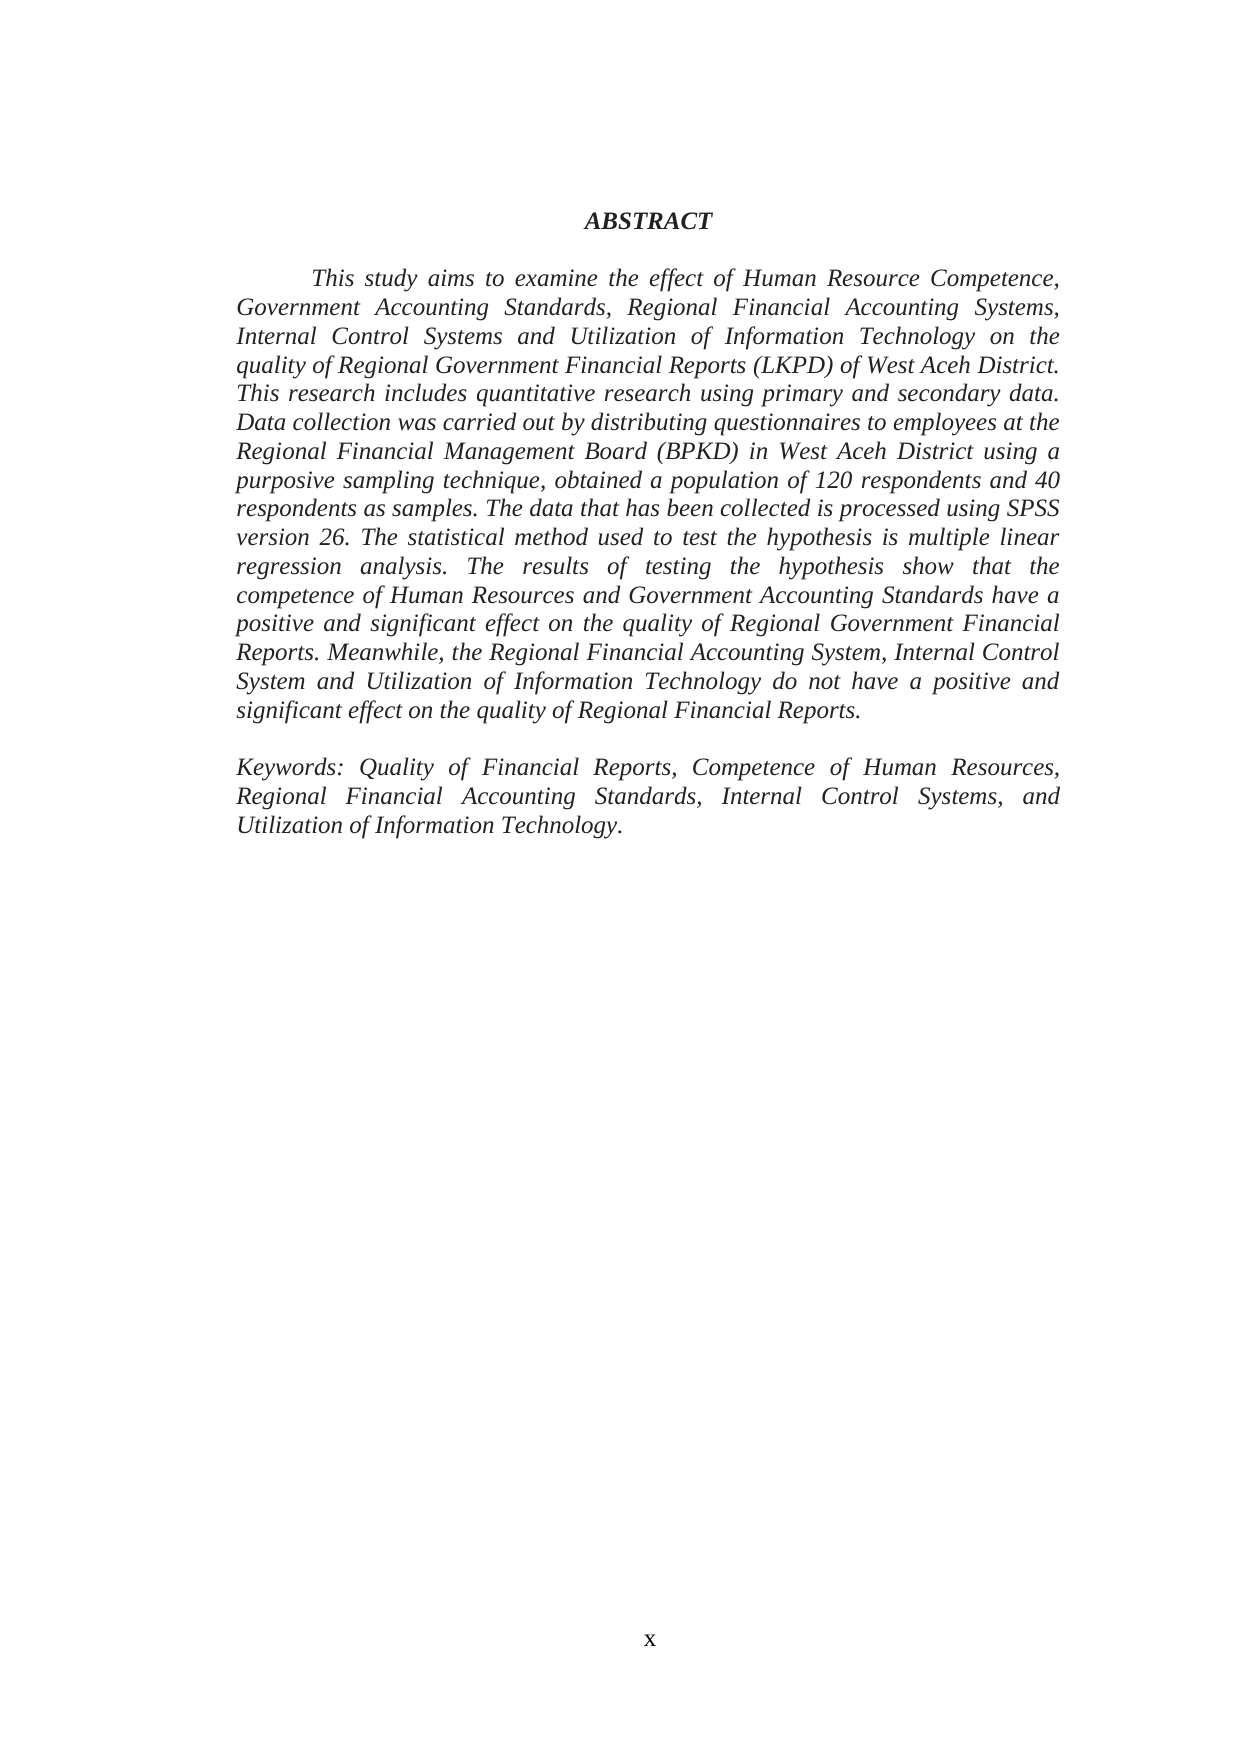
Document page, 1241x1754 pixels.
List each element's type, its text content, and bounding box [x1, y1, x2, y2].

text Keywords: Quality of Financial Reports, Competence of Human Resources, Regional Financial Accounting Standards, Internal Control Systems, and Utilization of Information Technology. [236, 752, 1063, 838]
text This study aims to examine the effect of Human Resource Competence, Government Accounting Standards, Regional Financial Accounting Systems, Internal Control Systems and Utilization of Information Technology on the quality of Regional Government Financial Reports (LKPD) of West Aceh District. This research includes quantitative research using primary and secondary data. Data collection was carried out by distributing questionnaires to employees at the Regional Financial Management Board (BPKD) in West Aceh District using a purposive sampling technique, obtained a population of 120 respondents and 40 respondents as samples. The data that has been collected is processed using SPSS version 26. The statistical method used to test the hypothesis is multiple linear regression analysis. The results of testing the hypothesis show that the competence of Human Resources and Government Accounting Standards have a positive and significant effect on the quality of Regional Government Financial Reports. Meanwhile, the Regional Financial Accounting System, Internal Control System and Utilization of Information Technology do not have a positive and significant effect on the quality of Regional Financial Reports. [236, 263, 1063, 723]
text ABSTRACT [236, 206, 1063, 235]
